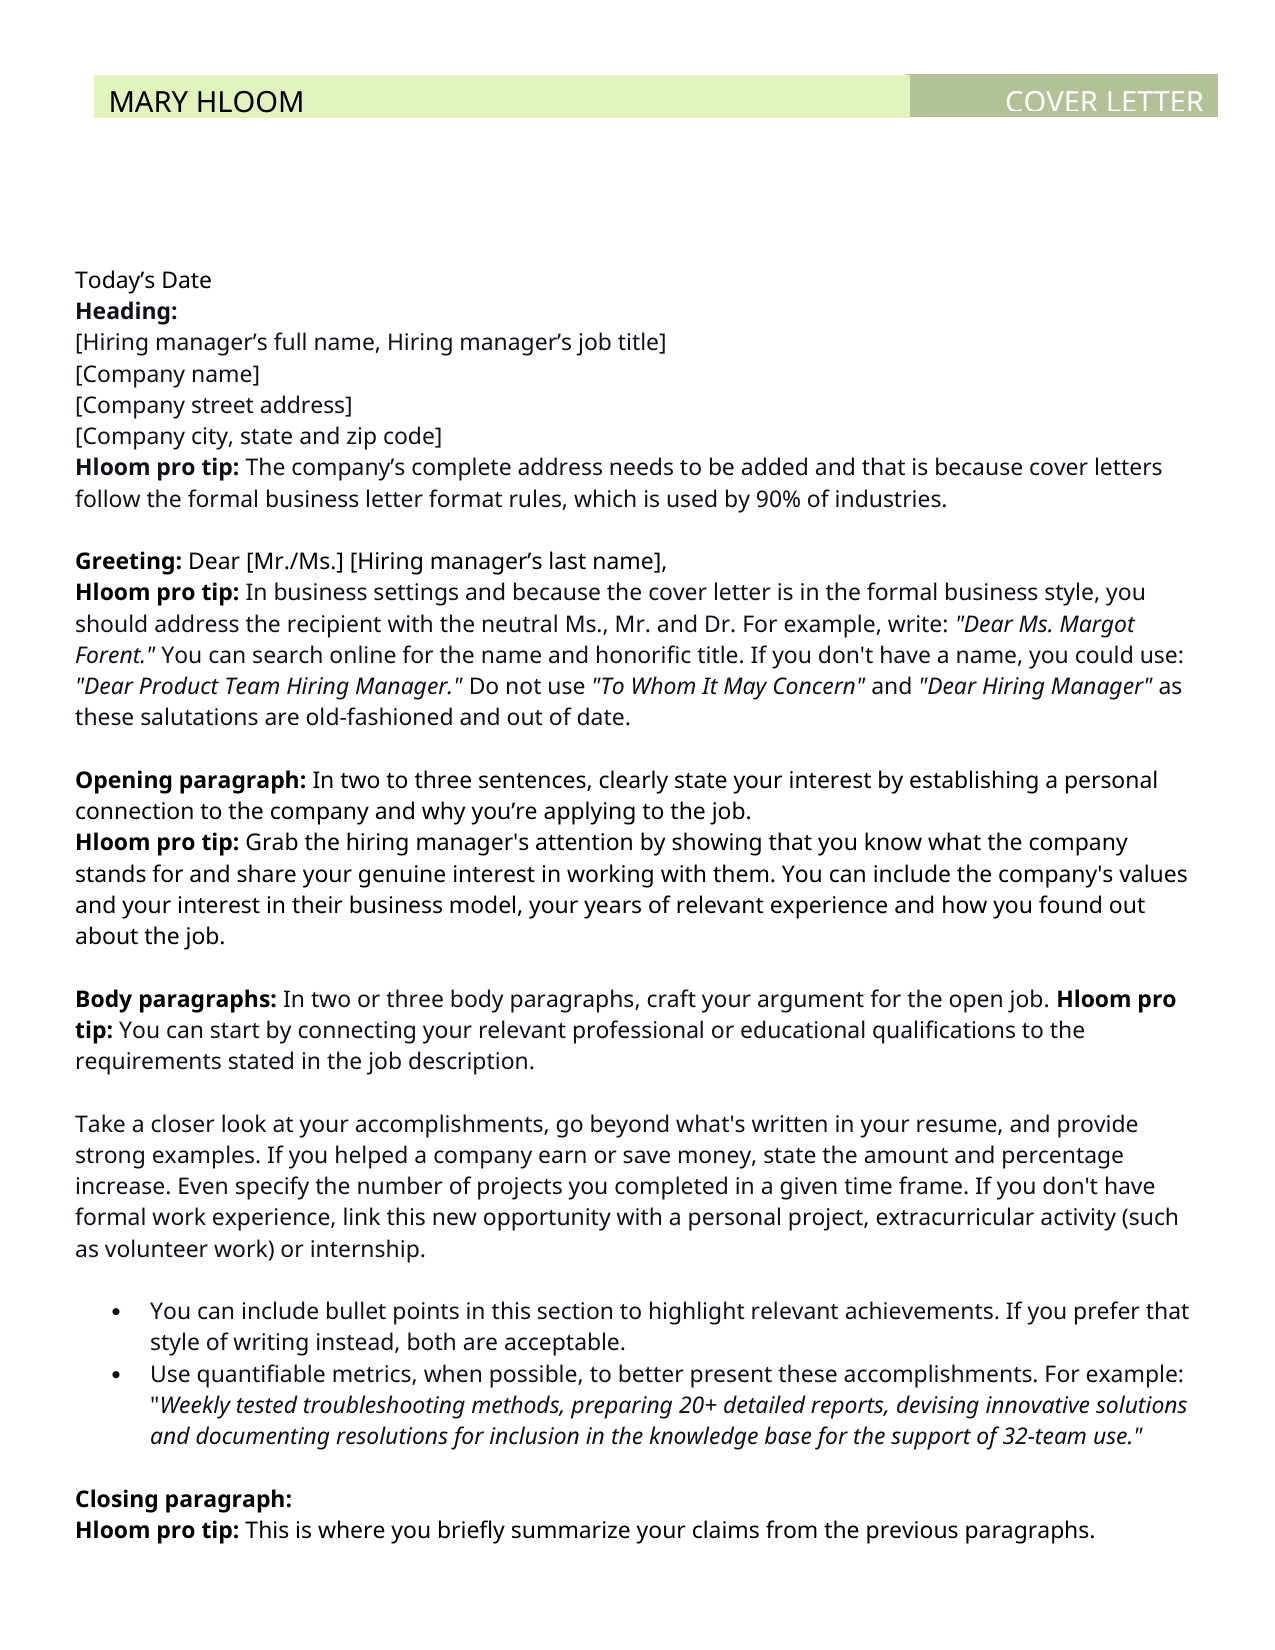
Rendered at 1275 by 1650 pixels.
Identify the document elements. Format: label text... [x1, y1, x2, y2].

list You can include bullet points in this section to highlight relevant achievements. If you prefer that style of writing instead, both are acceptable. [112, 1295, 1200, 1357]
text Heading: [75, 295, 1200, 326]
text Greeting: Dear [Mr./Ms.] [Hiring manager’s last name], Hloom pro tip: In business settings and because the cover letter is in the formal business style, you should address the recipient with the neutral Ms., Mr. and Dr. For example, write: "Dear Ms. Margot Forent." You can search online for the name and honorific title. If you don't have a name, you could use: "Dear Product Team Hiring Manager." Do not use "To Whom It May Concern" and "Dear Hiring Manager" as these salutations are old-fashioned and out of date. [75, 545, 1200, 732]
text Take a closer look at your accomplishments, go beyond what's written in your resume, and provide strong examples. If you helped a company earn or save money, state the amount and percentage increase. Even specify the number of projects you completed in a given time frame. If you don't have formal work experience, link this new opportunity with a personal project, extracurricular activity (such as volunteer work) or internship. [75, 1107, 1200, 1264]
text Opening paragraph: In two to three sentences, clearly state your interest by establishing a personal connection to the company and why you’re applying to the job. Hloom pro tip: Grab the hiring manager's attention by showing that you know what the company stands for and share your genuine interest in working with them. You can include the company's values and your interest in their business model, your years of relevant experience and how you found out about the job. Body paragraphs: In two or three body paragraphs, craft your argument for the open job. Hloom pro tip: You can start by connecting your relevant professional or educational qualifications to the requirements stated in the job description. [75, 764, 1200, 1076]
text Today’s Date [75, 264, 1200, 295]
text [Hiring manager’s full name, Hiring manager’s job title] [75, 326, 1200, 357]
text [Company name] [75, 357, 1200, 389]
text [Company street address] [75, 389, 1200, 420]
text Hloom pro tip: The company’s complete address needs to be added and that is because cover letters follow the formal business letter format rules, which is used by 90% of industries. [75, 451, 1200, 514]
text [Company city, state and zip code] [75, 420, 1200, 451]
list Use quantifiable metrics, when possible, to better present these accomplishments. For example: "Weekly tested troubleshooting methods, preparing 20+ detailed reports, devising innovative solutions and documenting resolutions for inclusion in the knowledge base for the support of 32-team use." [112, 1357, 1200, 1451]
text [75, 1482, 1200, 1545]
